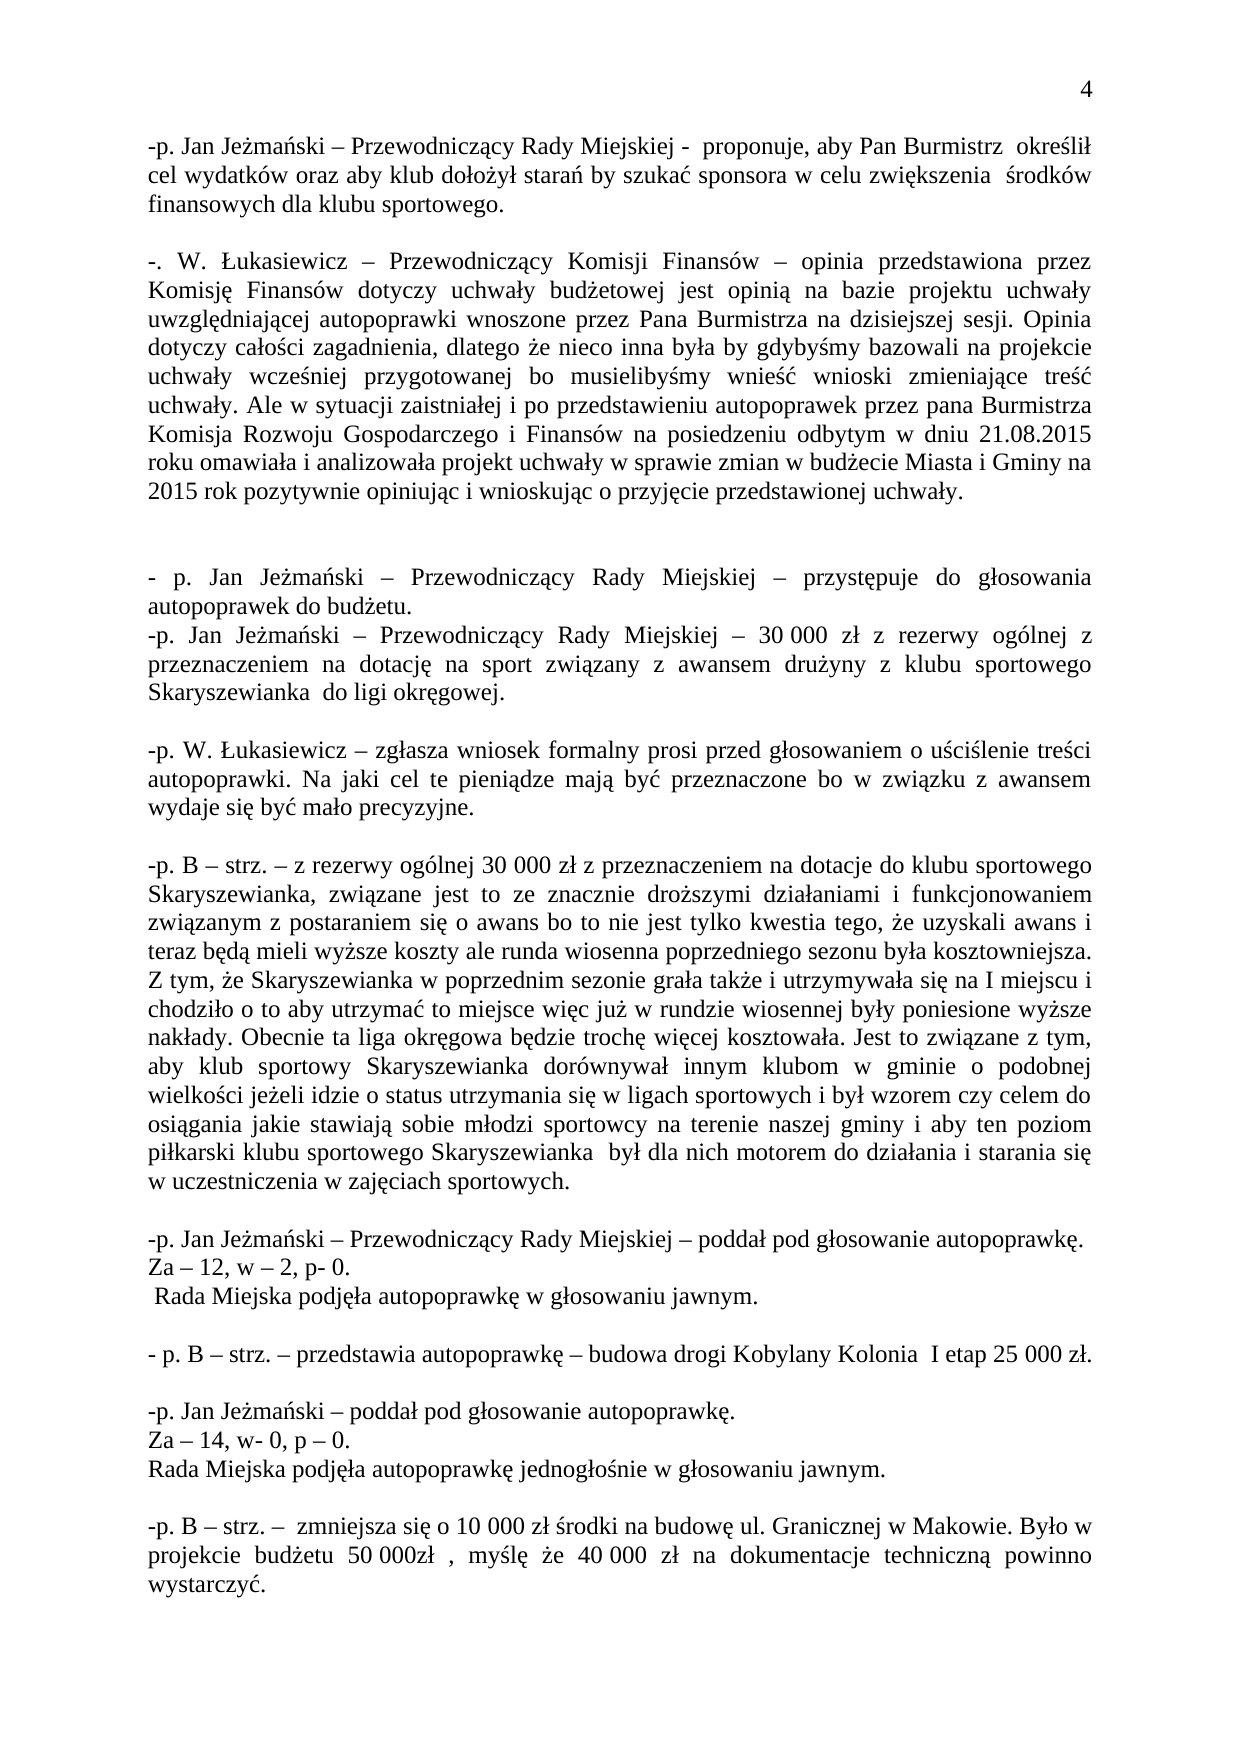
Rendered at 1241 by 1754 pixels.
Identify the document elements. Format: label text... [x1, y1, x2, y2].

text -p. B – strz. – z rezerwy ogólnej 30 000 zł z przeznaczeniem na dotacje do klubu sportowego Skaryszewianka, związane jest to ze znacznie droższymi działaniami i funkcjonowaniem związanym z postaraniem się o awans bo to nie jest tylko kwestia tego, że uzyskali awans i teraz będą mieli wyższe koszty ale runda wiosenna poprzedniego sezonu była kosztowniejsza. Z tym, że Skaryszewianka w poprzednim sezonie grała także i utrzymywała się na I miejscu i chodziło o to aby utrzymać to miejsce więc już w rundzie wiosennej były poniesione wyższe nakłady. Obecnie ta liga okręgowa będzie trochę więcej kosztowała. Jest to związane z tym, aby klub sportowy Skaryszewianka dorównywał innym klubom w gminie o podobnej wielkości jeżeli idzie o status utrzymania się w ligach sportowych i był wzorem czy celem do osiągania jakie stawiają sobie młodzi sportowcy na terenie naszej gminy i aby ten poziom piłkarski klubu sportowego Skaryszewianka był dla nich motorem do działania i starania się w uczestniczenia w zajęciach sportowych. [148, 850, 1093, 1195]
text Rada Miejska podjęła autopoprawkę w głosowaniu jawnym. [148, 1281, 1093, 1310]
text -p. Jan Jeżmański – Przewodniczący Rady Miejskiej – 30 000 zł z rezerwy ogólnej z przeznaczeniem na dotację na sport związany z awansem drużyny z klubu sportowego Skaryszewianka do ligi okręgowej. [148, 620, 1093, 706]
text Za – 14, w- 0, p – 0. [148, 1425, 1093, 1454]
text -p. Jan Jeżmański – poddał pod głosowanie autopoprawkę. [148, 1396, 1093, 1425]
text -. W. Łukasiewicz – Przewodniczący Komisji Finansów – opinia przedstawiona przez Komisję Finansów dotyczy uchwały budżetowej jest opinią na bazie projektu uchwały uwzględniającej autopoprawki wnoszone przez Pana Burmistrza na dzisiejszej sesji. Opinia dotyczy całości zagadnienia, dlatego że nieco inna była by gdybyśmy bazowali na projekcie uchwały wcześniej przygotowanej bo musielibyśmy wnieść wnioski zmieniające treść uchwały. Ale w sytuacji zaistniałej i po przedstawieniu autopoprawek przez pana Burmistrza Komisja Rozwoju Gospodarczego i Finansów na posiedzeniu odbytym w dniu 21.08.2015 roku omawiała i analizowała projekt uchwały w sprawie zmian w budżecie Miasta i Gminy na 2015 rok pozytywnie opiniując i wnioskując o przyjęcie przedstawionej uchwały. [148, 246, 1093, 505]
text -p. B – strz. – zmniejsza się o 10 000 zł środki na budowę ul. Granicznej w Makowie. Było w projekcie budżetu 50 000zł , myślę że 40 000 zł na dokumentacje techniczną powinno wystarczyć. [148, 1511, 1093, 1597]
text Za – 12, w – 2, p- 0. [148, 1252, 1093, 1281]
text - p. B – strz. – przedstawia autopoprawkę – budowa drogi Kobylany Kolonia I etap 25 000 zł. [148, 1339, 1093, 1367]
text -p. Jan Jeżmański – Przewodniczący Rady Miejskiej - proponuje, aby Pan Burmistrz określił cel wydatków oraz aby klub dołożył starań by szukać sponsora w celu zwiększenia środków finansowych dla klubu sportowego. [148, 131, 1093, 217]
text -p. W. Łukasiewicz – zgłasza wniosek formalny prosi przed głosowaniem o uściślenie treści autopoprawki. Na jaki cel te pieniądze mają być przeznaczone bo w związku z awansem wydaje się być mało precyzyjne. [148, 735, 1093, 821]
text -p. Jan Jeżmański – Przewodniczący Rady Miejskiej – poddał pod głosowanie autopoprawkę. [148, 1224, 1093, 1252]
text - p. Jan Jeżmański – Przewodniczący Rady Miejskiej – przystępuje do głosowania autopoprawek do budżetu. [148, 562, 1093, 620]
text Rada Miejska podjęła autopoprawkę jednogłośnie w głosowaniu jawnym. [148, 1454, 1093, 1482]
